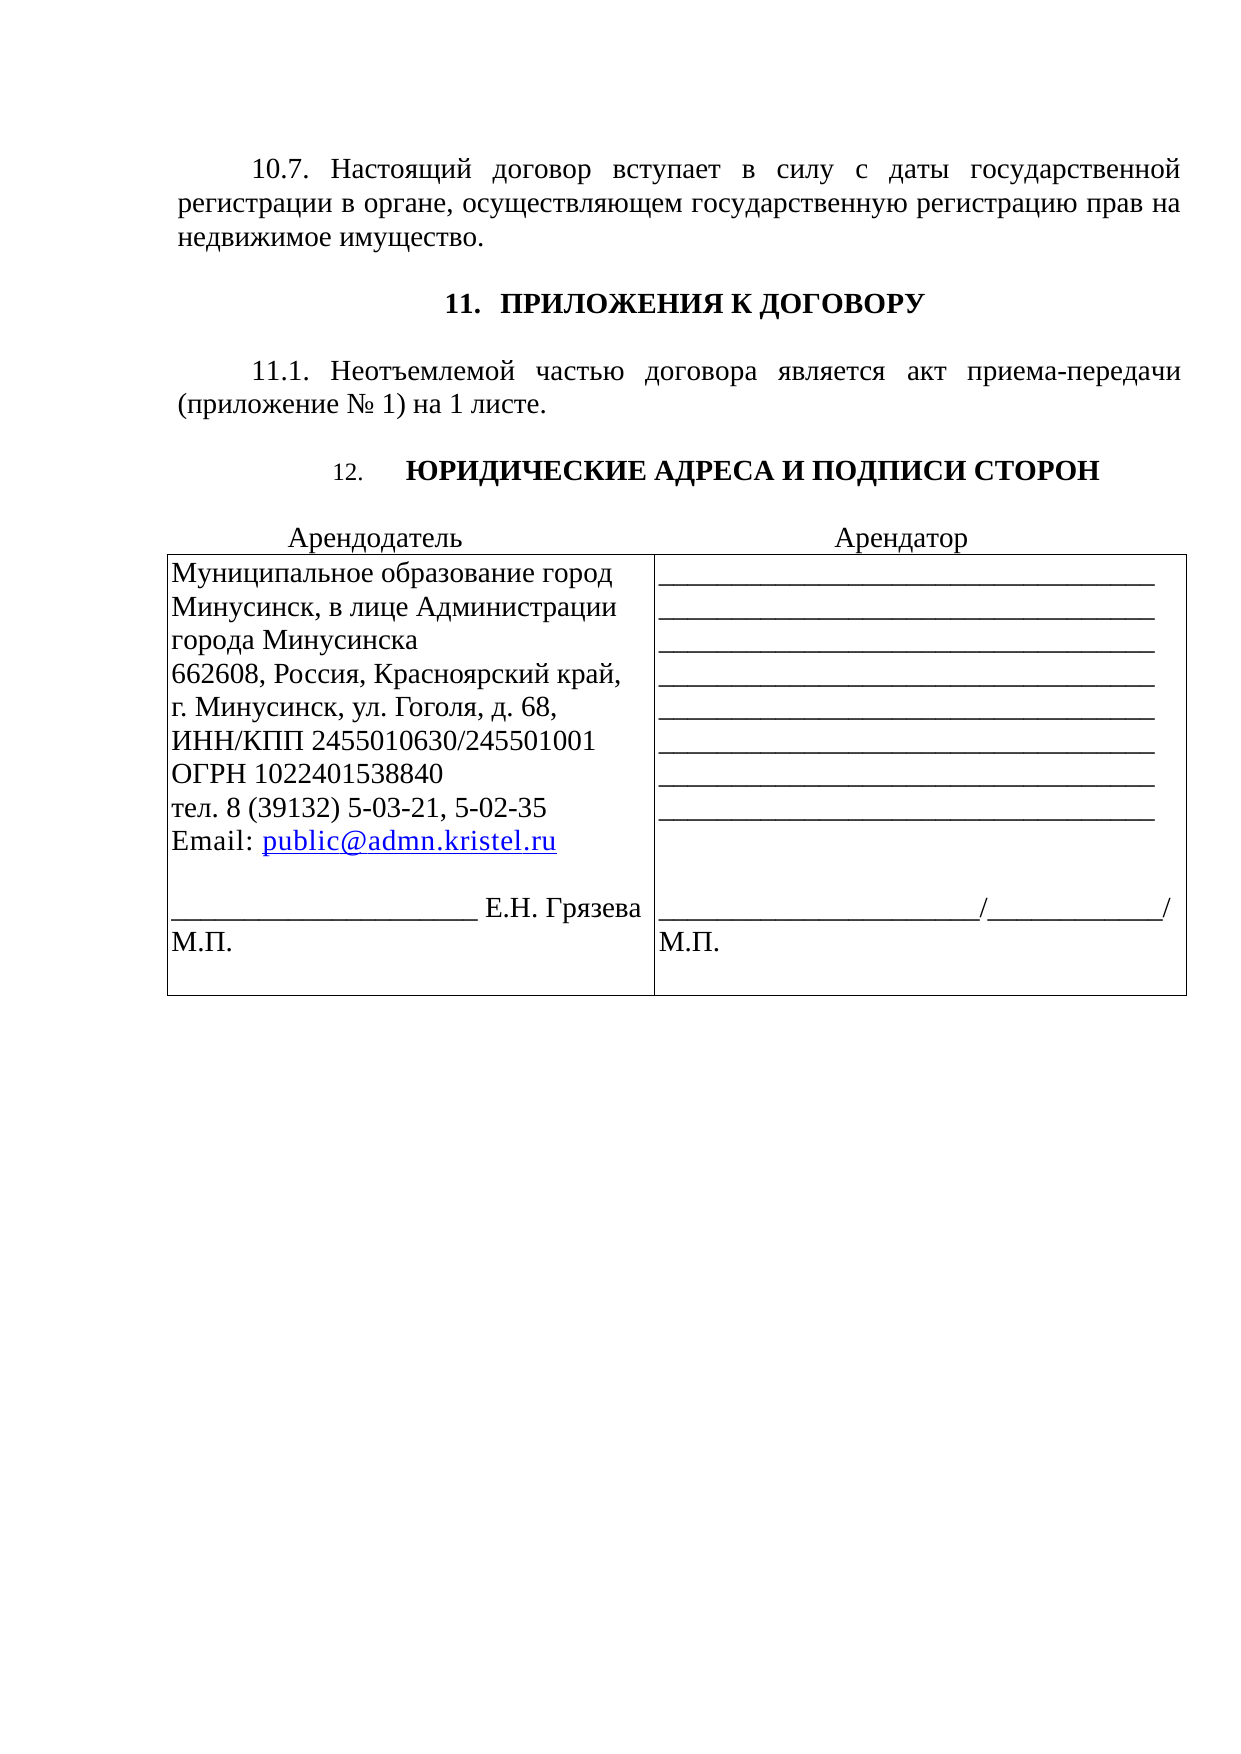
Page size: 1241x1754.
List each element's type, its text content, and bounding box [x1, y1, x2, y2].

text 10.7. Настоящий договор вступает в силу с даты государственной регистрации в органе, осуществляющем государственную регистрацию прав на недвижимое имущество. [177, 152, 1181, 252]
table_header Муниципальное образование город Минусинск, в лице Администрации города Минусинска 662608, Россия, Красноярский край, г. Минусинск, ул. Гоголя, д. 68, ИНН/КПП 2455010630/245501001 ОГРН 1022401538840 тел. 8 (39132) 5-03-21, 5-02-35 Email: public@admn.kristel.ru _____________________ Е.Н. Грязева М.П. [168, 555, 654, 995]
table_header __________________________________ __________________________________ __________________________________ __________________________________ __________________________________ __________________________________ __________________________________ __________________________________ ______________________/____________/ М.П. [655, 555, 1186, 995]
list Юридические адреса и ПОдписи Сторон [177, 453, 1181, 487]
text 11.1. Неотъемлемой частью договора является акт приема-передачи (приложение № 1) на 1 листе. [177, 353, 1181, 420]
text Арендодатель Арендатор [177, 521, 1181, 554]
list ПРИЛОЖЕНИЯ К ДОГОВОРУ [207, 286, 1181, 319]
